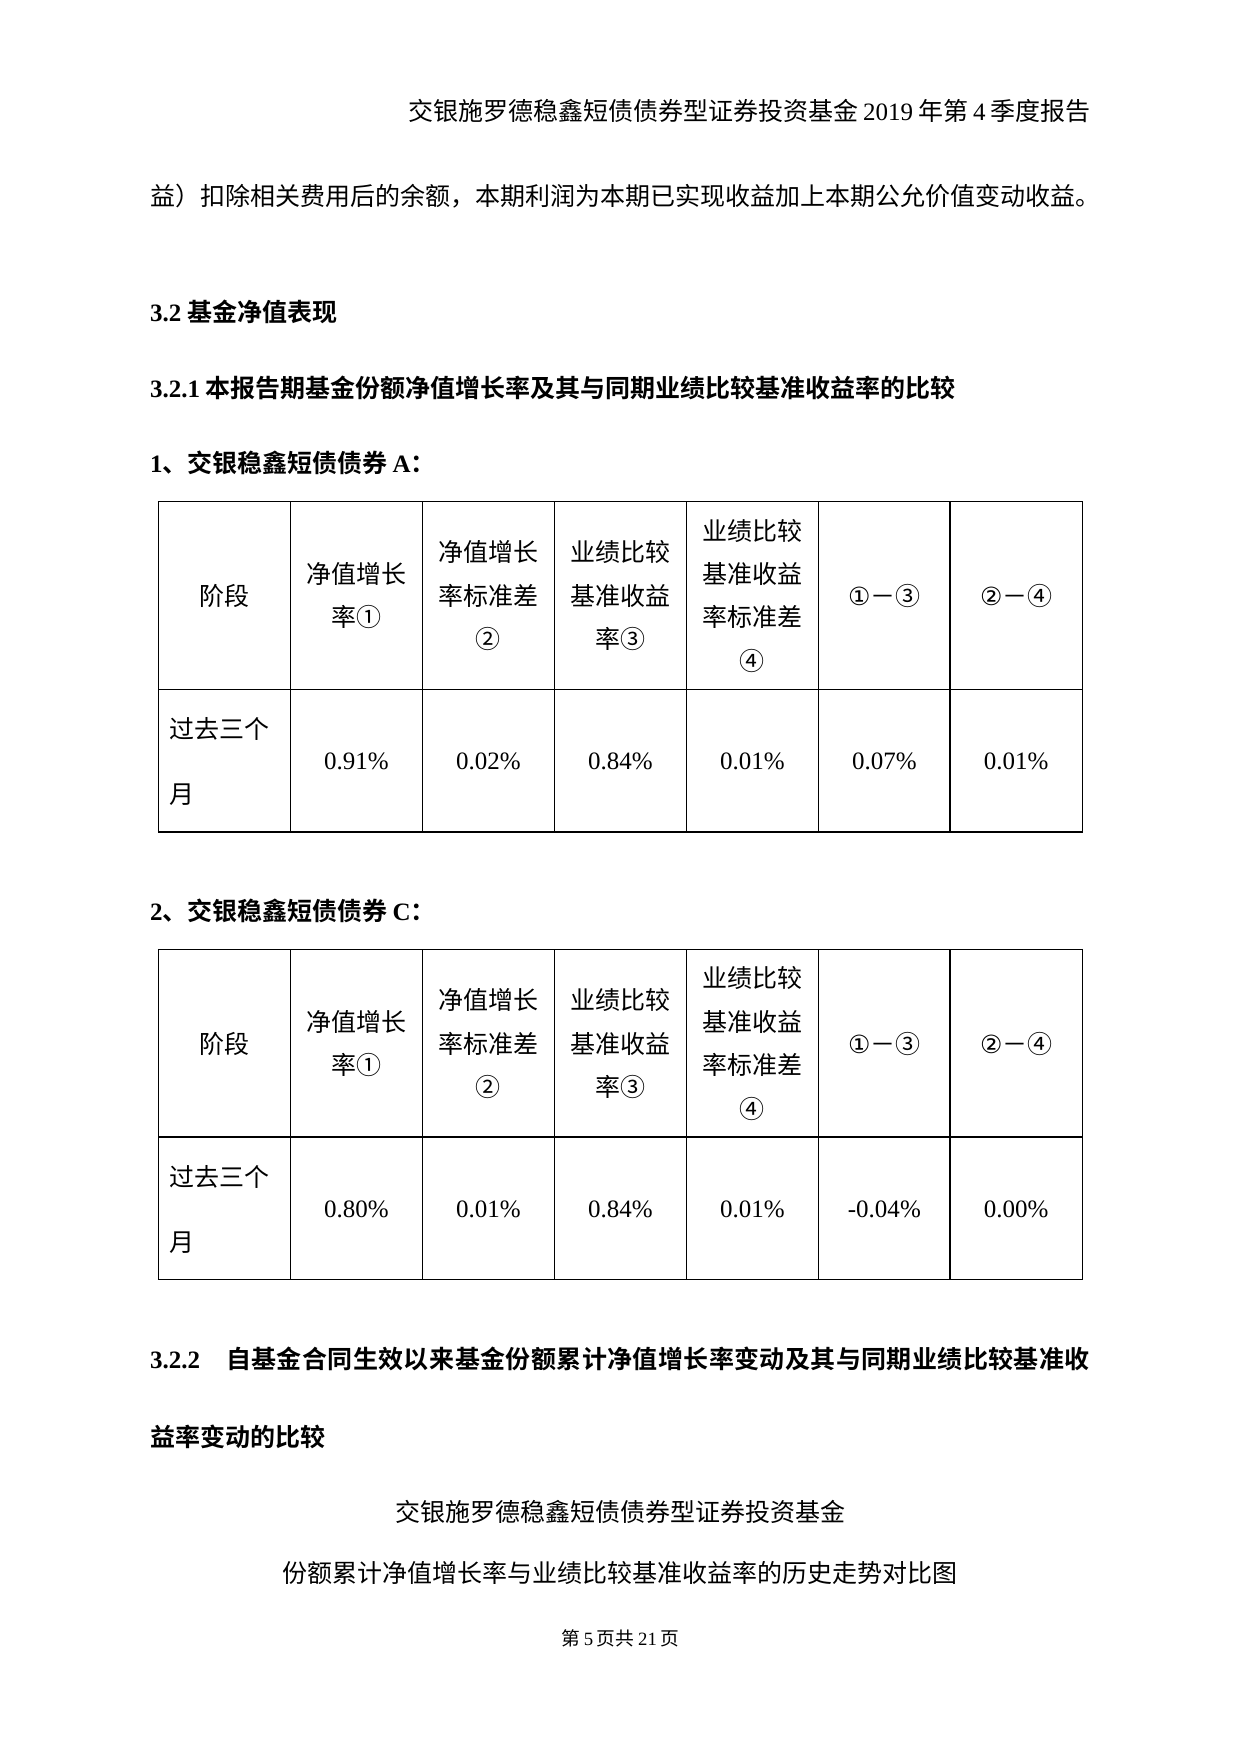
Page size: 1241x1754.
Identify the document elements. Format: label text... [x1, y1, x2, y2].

table_header 阶段 [159, 950, 290, 1136]
table_header 业绩比较基准收益率标准差④ [687, 502, 818, 688]
table_cell 0.01% [951, 690, 1082, 831]
table_header 净值增长率① [291, 502, 422, 688]
table_cell 0.84% [555, 1138, 686, 1279]
text 份额累计净值增长率与业绩比较基准收益率的历史走势对比图 [150, 1553, 1090, 1589]
table_header 净值增长率标准差② [423, 950, 554, 1136]
table_header 业绩比较基准收益率③ [555, 502, 686, 688]
text 3.2 基金净值表现 [150, 278, 1090, 343]
table_header 净值增长率① [291, 950, 422, 1136]
text 1、交银稳鑫短债债券A： [150, 429, 1090, 494]
table_cell 0.01% [687, 690, 818, 831]
table_header ①－③ [819, 950, 949, 1136]
table_cell -0.04% [819, 1138, 949, 1279]
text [150, 162, 1090, 227]
text 本报告期基金份额净值增长率及其与同期业绩比较基准收益率的比较 [150, 354, 1090, 419]
table_cell 0.80% [291, 1138, 422, 1279]
table_cell 0.91% [291, 690, 422, 831]
table_header 业绩比较基准收益率标准差④ [687, 950, 818, 1136]
text 交银施罗德稳鑫短债债券型证券投资基金 [150, 1478, 1090, 1543]
table_header ①－③ [819, 502, 949, 688]
text 3.2.2 自基金合同生效以来基金份额累计净值增长率变动及其与同期业绩比较基准收益率变动的比较 [150, 1325, 1090, 1468]
table_header 阶段 [159, 502, 290, 688]
table_cell 0.84% [555, 690, 686, 831]
text 2、交银稳鑫短债债券C： [150, 877, 1090, 942]
table_cell 过去三个月 [159, 690, 290, 831]
table_cell 0.01% [423, 1138, 554, 1279]
table_cell 过去三个月 [159, 1138, 290, 1279]
table_header ②－④ [951, 502, 1082, 688]
table_cell 0.01% [687, 1138, 818, 1279]
table_header 业绩比较基准收益率③ [555, 950, 686, 1136]
table_cell 0.00% [951, 1138, 1082, 1279]
table_header ②－④ [951, 950, 1082, 1136]
table_cell 0.02% [423, 690, 554, 831]
table_header 净值增长率标准差② [423, 502, 554, 688]
table_cell 0.07% [819, 690, 949, 831]
